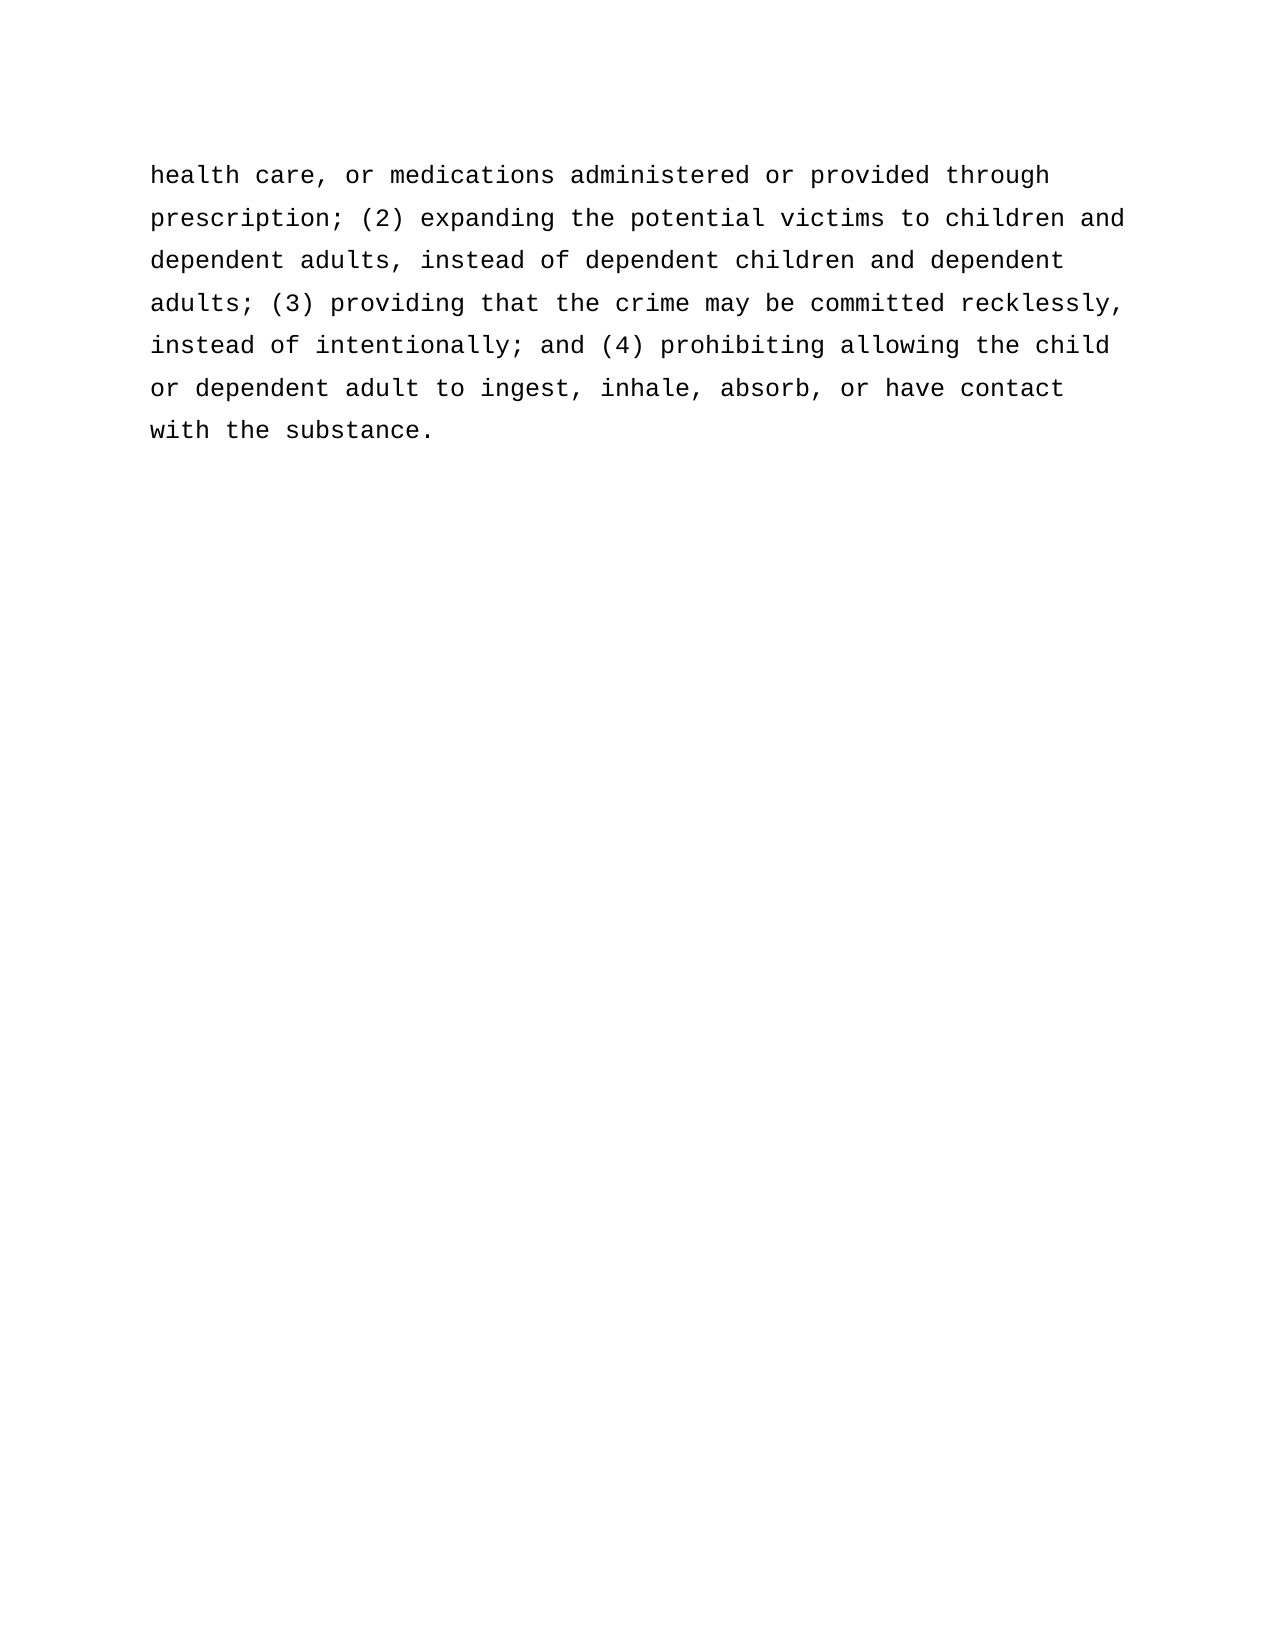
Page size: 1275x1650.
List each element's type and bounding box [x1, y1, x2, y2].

text [150, 150, 1125, 447]
